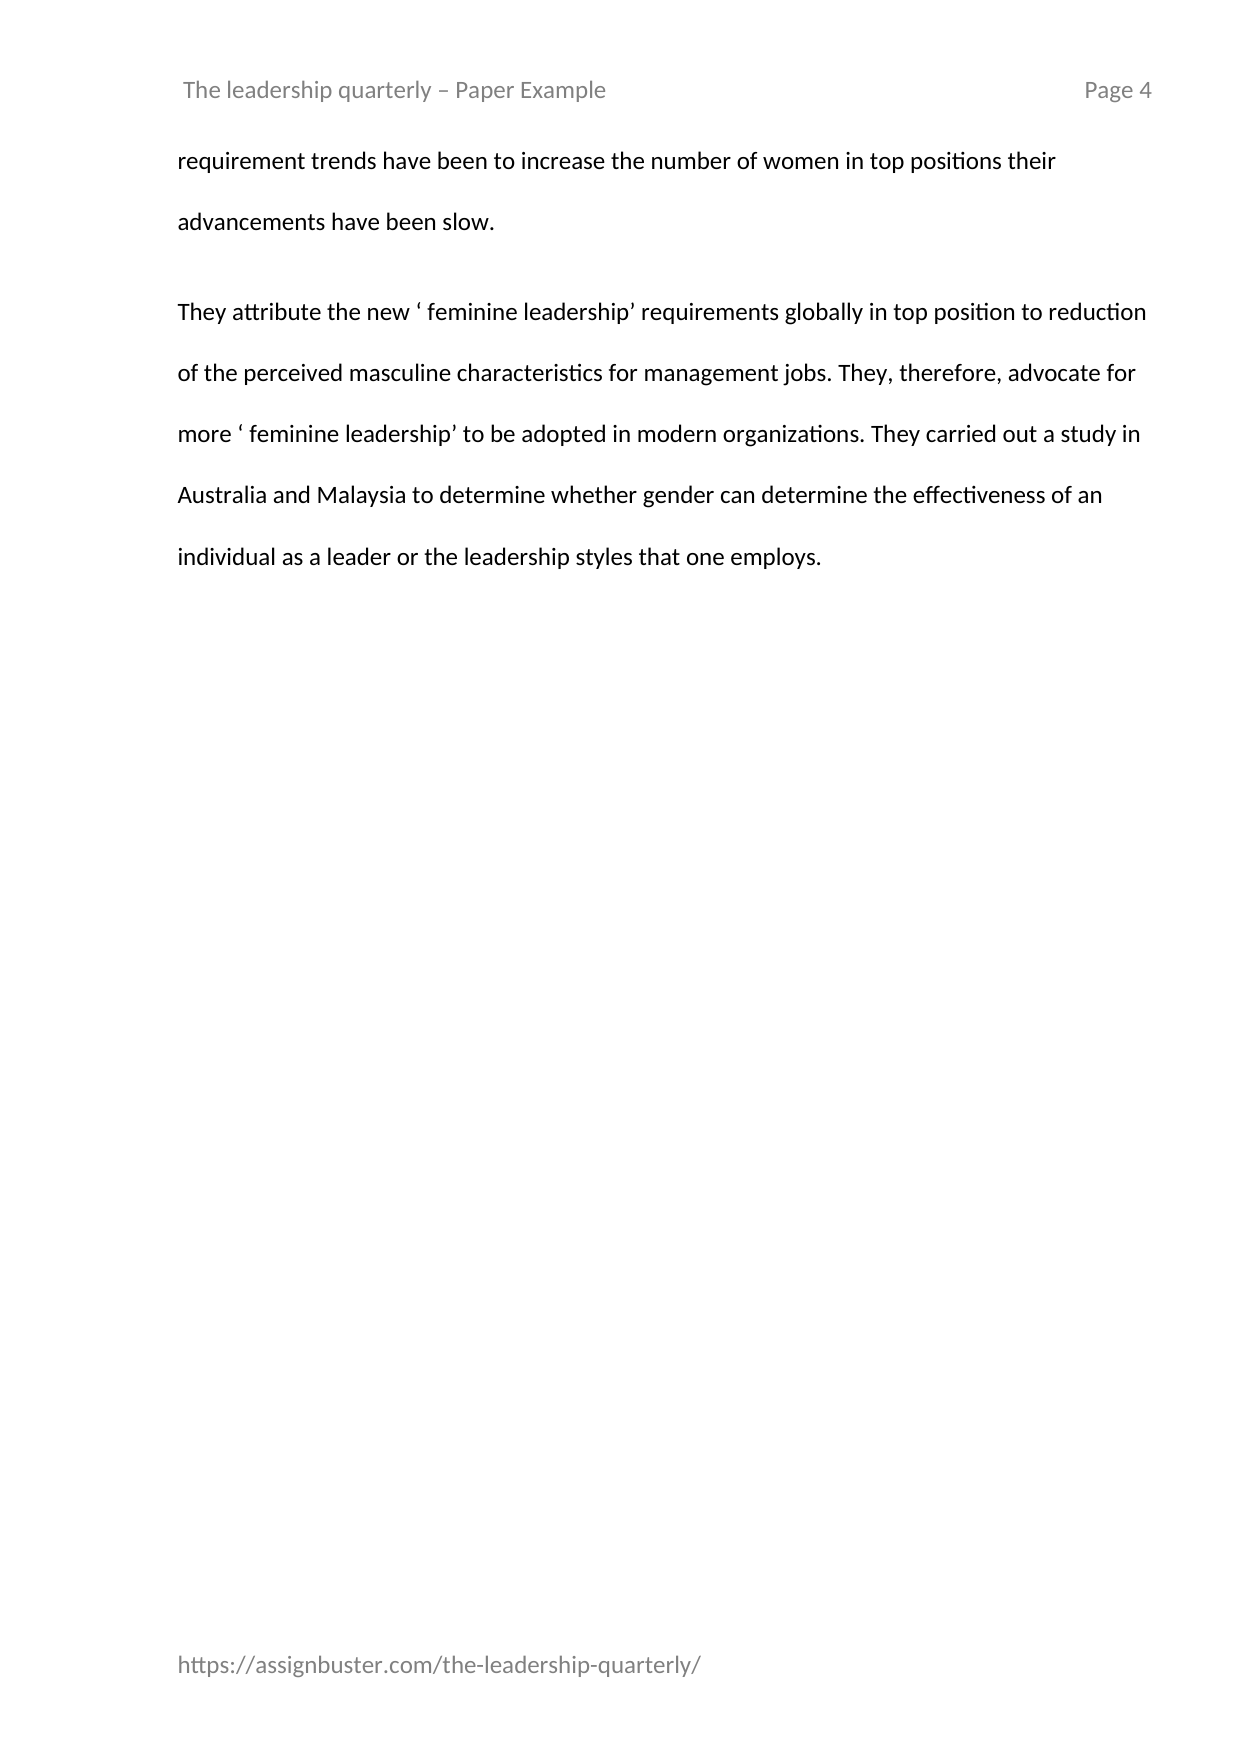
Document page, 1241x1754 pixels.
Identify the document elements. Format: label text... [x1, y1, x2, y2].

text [177, 145, 1152, 237]
text They attribute the new ‘ feminine leadership’ requirements globally in top position to reduction of the perceived masculine characteristics for management jobs. They, therefore, advocate for more ‘ feminine leadership’ to be adopted in modern organizations. They carried out a study in Australia and Malaysia to determine whether gender can determine the effectiveness of an individual as a leader or the leadership styles that one employs. [177, 297, 1152, 571]
